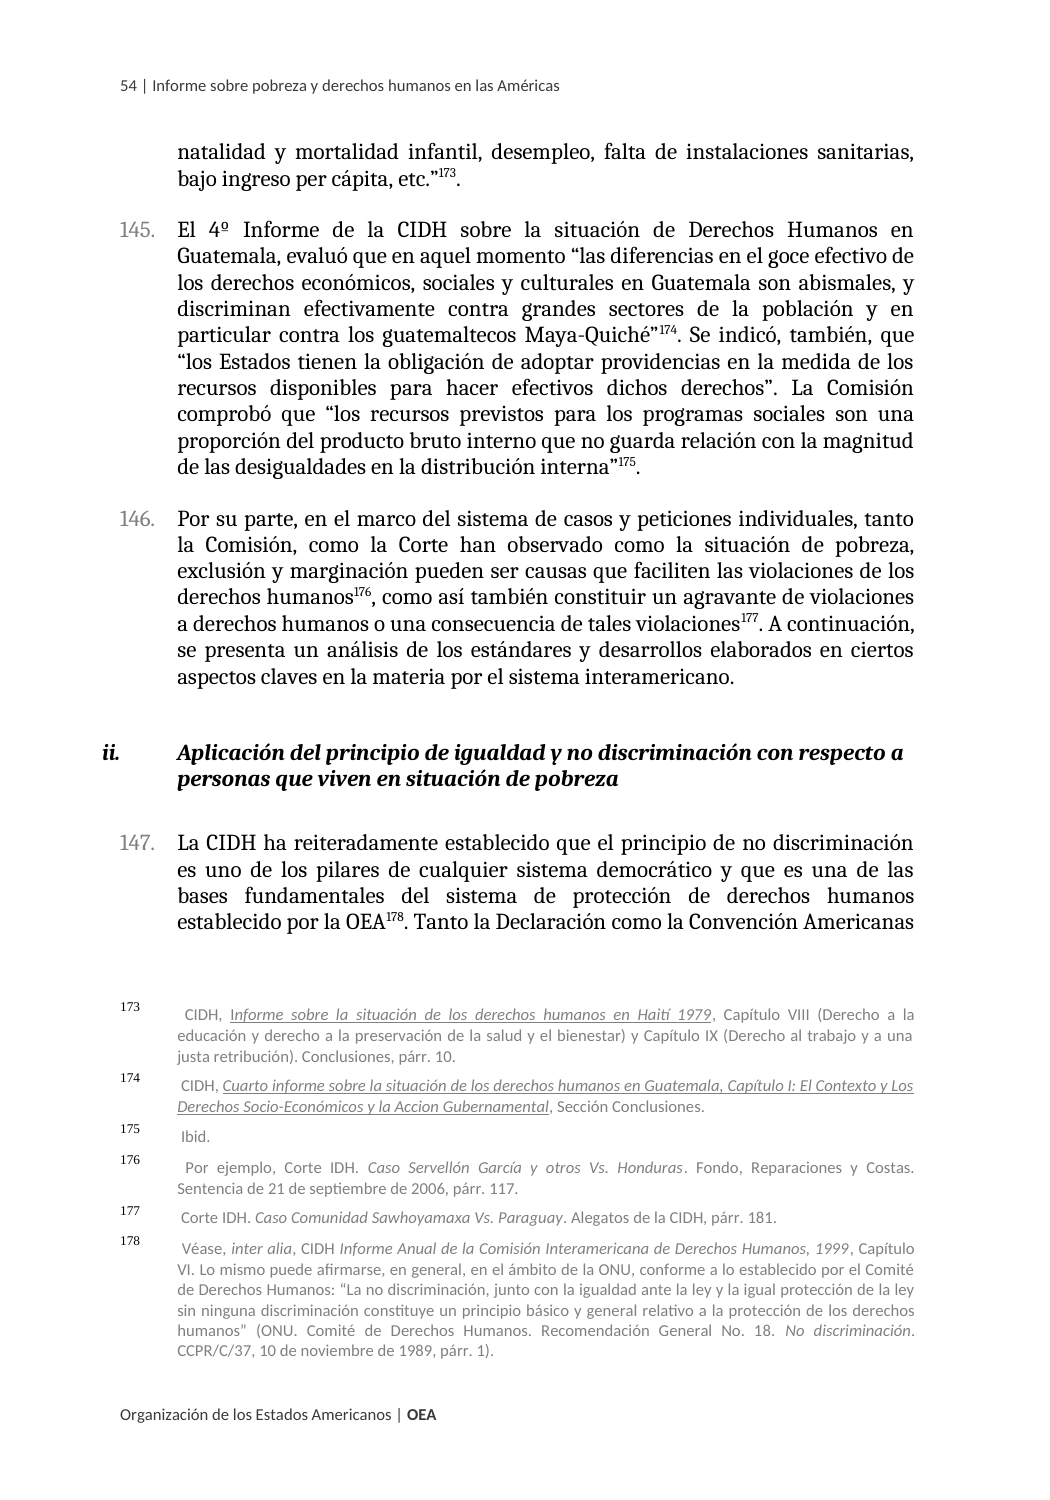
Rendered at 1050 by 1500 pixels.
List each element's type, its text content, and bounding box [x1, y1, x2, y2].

list La CIDH ha reiteradamente establecido que el principio de no discriminación es uno de los pilares de cualquier sistema democrático y que es una de las bases fundamentales del sistema de protección de derechos humanos establecido por la OEA. Tanto la Declaración como la Convención Americanas fueron inspiradas en el ideal de que “todos los hombres nacen libres e iguales en dignidad y derechos”. [120, 830, 915, 935]
list El 4º Informe de la CIDH sobre la situación de Derechos Humanos en Guatemala, evaluó que en aquel momento “las diferencias en el goce efectivo de los derechos económicos, sociales y culturales en Guatemala son abismales, y discriminan efectivamente contra grandes sectores de la población y en particular contra los guatemaltecos Maya-Quiché”. Se indicó, también, que “los Estados tienen la obligación de adoptar providencias en la medida de los recursos disponibles para hacer efectivos dichos derechos”. La Comisión comprobó que “los recursos previstos para los programas sociales son una proporción del producto bruto interno que no guarda relación con la magnitud de las desigualdades en la distribución interna”. [120, 217, 915, 480]
subtitle Aplicación del principio de igualdad y no discriminación con respecto a personas que viven en situación de pobreza [120, 740, 915, 792]
list Por su parte, en el marco del sistema de casos y peticiones individuales, tanto la Comisión, como la Corte han observado como la situación de pobreza, exclusión y marginación pueden ser causas que faciliten las violaciones de los derechos humanos, como así también constituir un agravante de violaciones a derechos humanos o una consecuencia de tales violaciones. A continuación, se presenta un análisis de los estándares y desarrollos elaborados en ciertos aspectos claves en la materia por el sistema interamericano. [120, 505, 915, 690]
